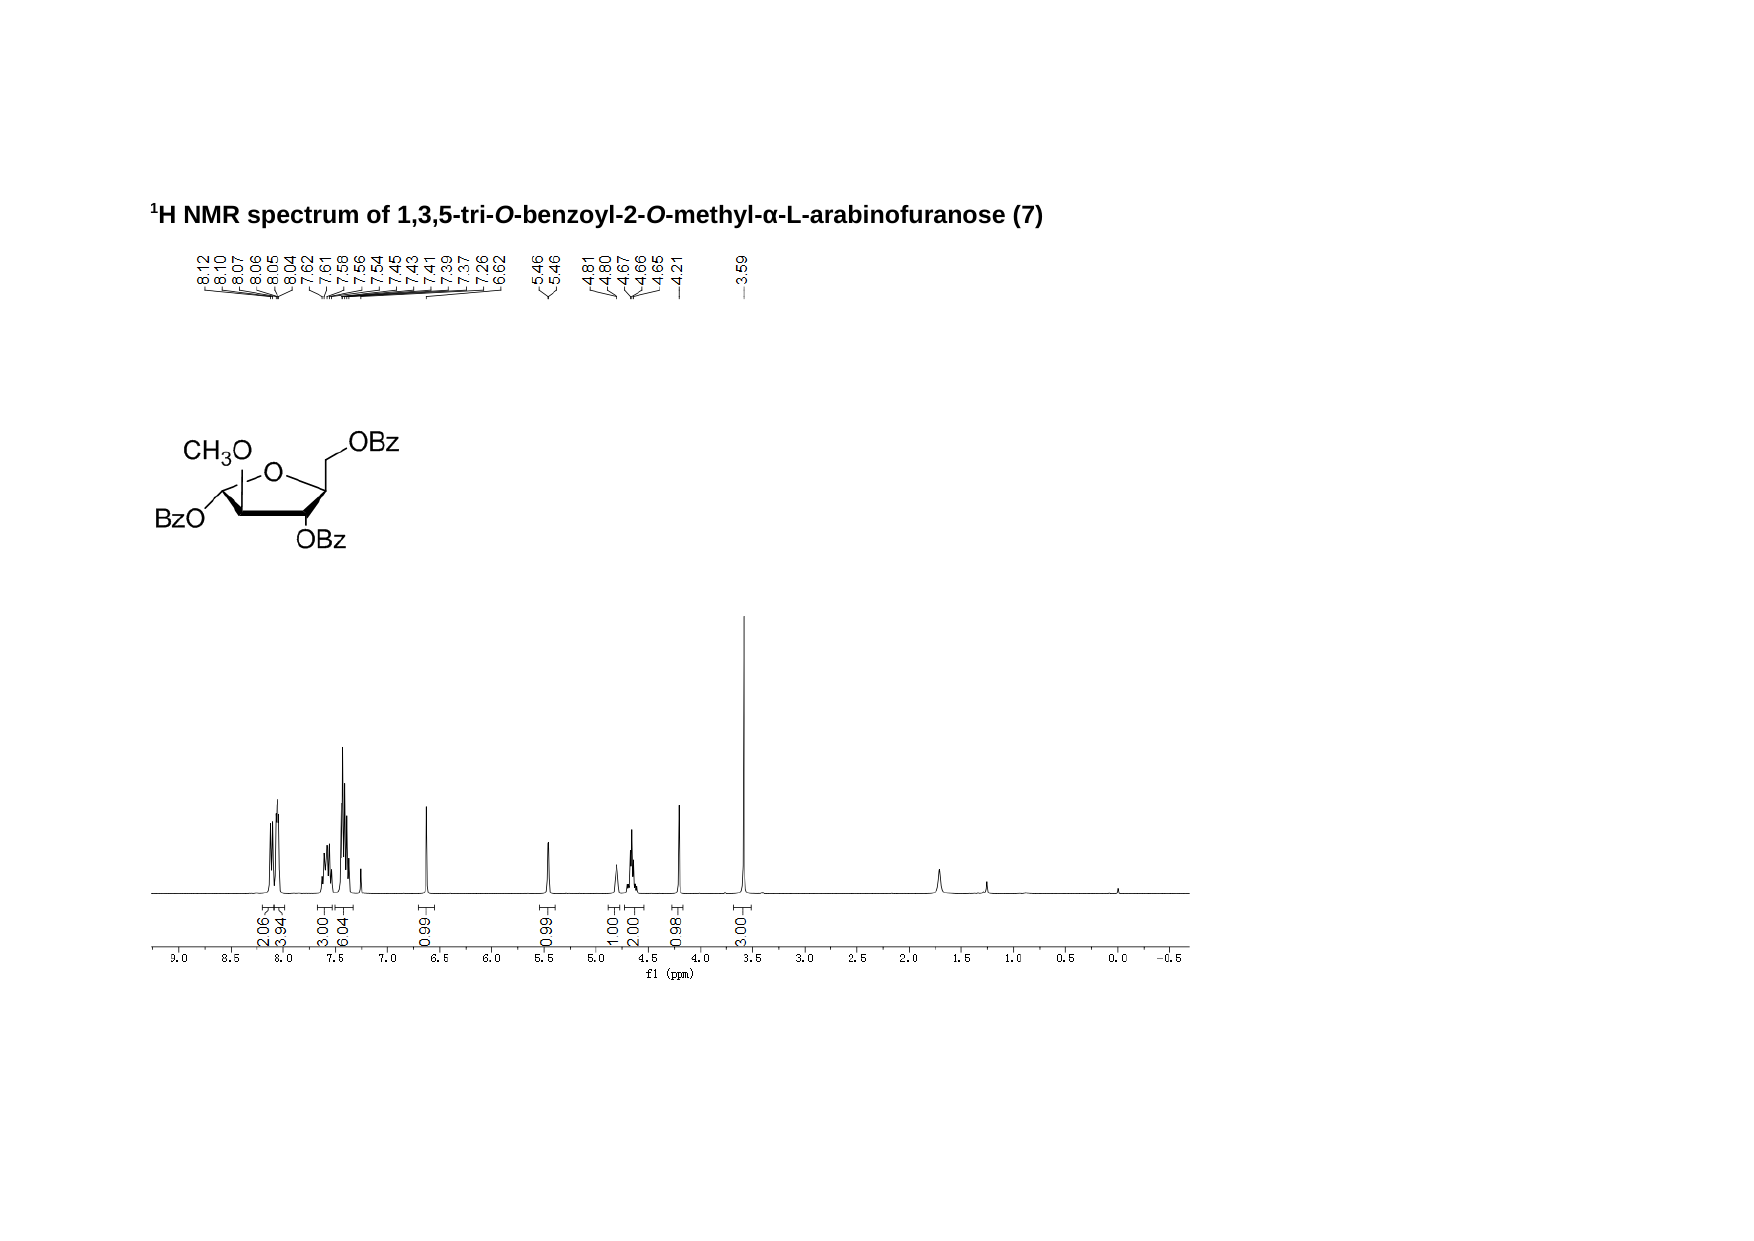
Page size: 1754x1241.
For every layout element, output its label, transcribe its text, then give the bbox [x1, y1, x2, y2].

text 1H NMR spectrum of 1,3,5-tri-O-benzoyl-2-O-methyl-α-L-arabinofuranose (7) [150, 200, 1604, 229]
picture [150, 255, 1190, 981]
